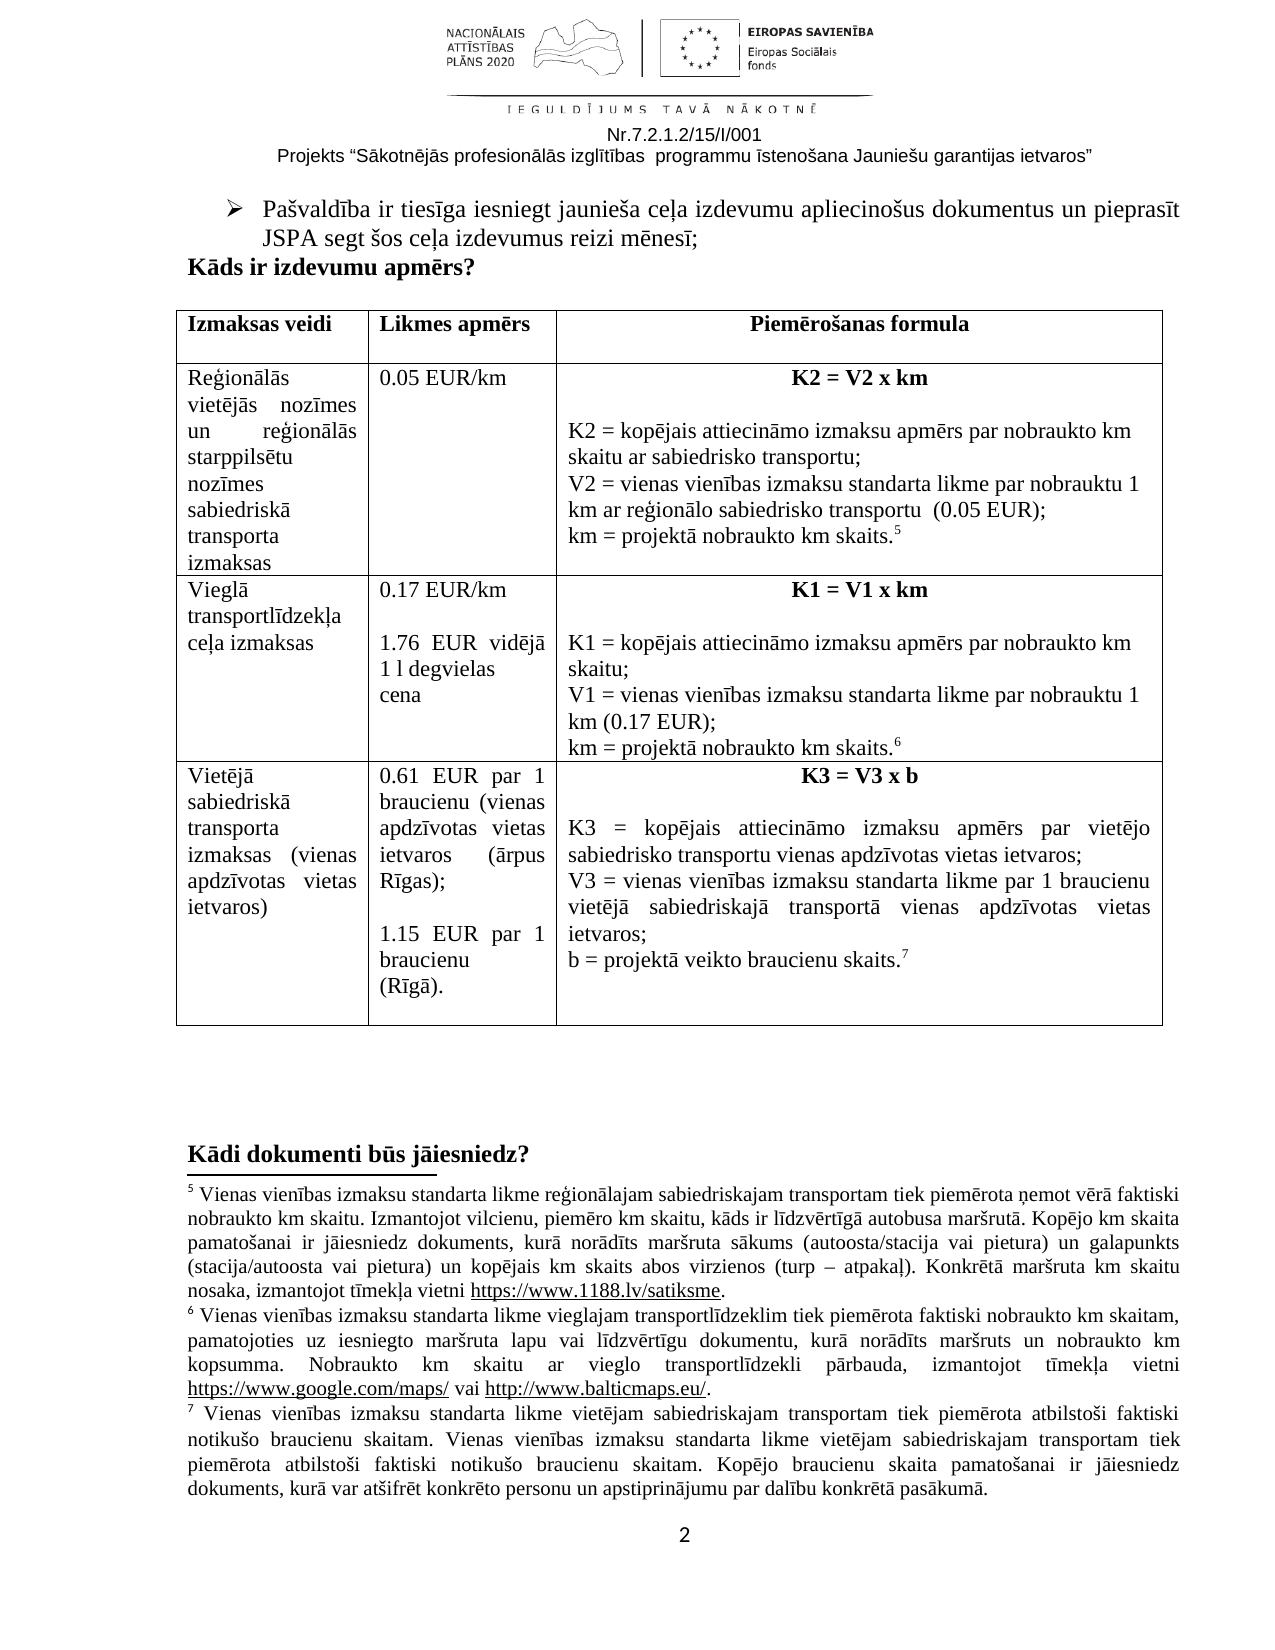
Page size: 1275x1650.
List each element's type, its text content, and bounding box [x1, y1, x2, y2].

text Kāds ir izdevumu apmērs? [187, 252, 1181, 281]
table_cell Vieglā transportlīdzekļa ceļa izmaksas [177, 576, 368, 761]
text Kādi dokumenti būs jāiesniedz? [187, 1130, 1181, 1167]
table_header Likmes apmērs [369, 311, 556, 363]
table_header Piemērošanas formula [557, 311, 1162, 363]
table_cell 0.17 EUR/km 1.76 EUR vidējā 1 l degvielas cena [369, 576, 556, 761]
table_header Izmaksas veidi [177, 311, 368, 363]
table_cell 0.61 EUR par 1 braucienu (vienas apdzīvotas vietas ietvaros (ārpus Rīgas); 1.15 EUR par 1 braucienu (Rīgā). [369, 762, 556, 1025]
table_cell K2 = V2 x km K2 = kopējais attiecināmo izmaksu apmērs par nobraukto km skaitu ar sabiedrisko transportu; V2 = vienas vienības izmaksu standarta likme par nobrauktu 1 km ar reģionālo sabiedrisko transportu (0.05 EUR); km = projektā nobraukto km skaits. [557, 364, 1162, 575]
table_cell Vietējā sabiedriskā transporta izmaksas (vienas apdzīvotas vietas ietvaros) [177, 762, 368, 1025]
table_cell K3 = V3 x b K3 = kopējais attiecināmo izmaksu apmērs par vietējo sabiedrisko transportu vienas apdzīvotas vietas ietvaros; V3 = vienas vienības izmaksu standarta likme par 1 braucienu vietējā sabiedriskajā transportā vienas apdzīvotas vietas ietvaros; b = projektā veikto braucienu skaits. [557, 762, 1162, 1025]
table_cell K1 = V1 x km K1 = kopējais attiecināmo izmaksu apmērs par nobraukto km skaitu; V1 = vienas vienības izmaksu standarta likme par nobrauktu 1 km (0.17 EUR); km = projektā nobraukto km skaits. [557, 576, 1162, 761]
list Pašvaldība ir tiesīga iesniegt jaunieša ceļa izdevumu apliecinošus dokumentus un pieprasīt JSPA segt šos ceļa izdevumus reizi mēnesī; [225, 194, 1181, 252]
table_cell Reģionālās vietējās nozīmes un reģionālās starppilsētu nozīmes sabiedriskā transporta izmaksas [177, 364, 368, 575]
table_cell 0.05 EUR/km [369, 364, 556, 575]
